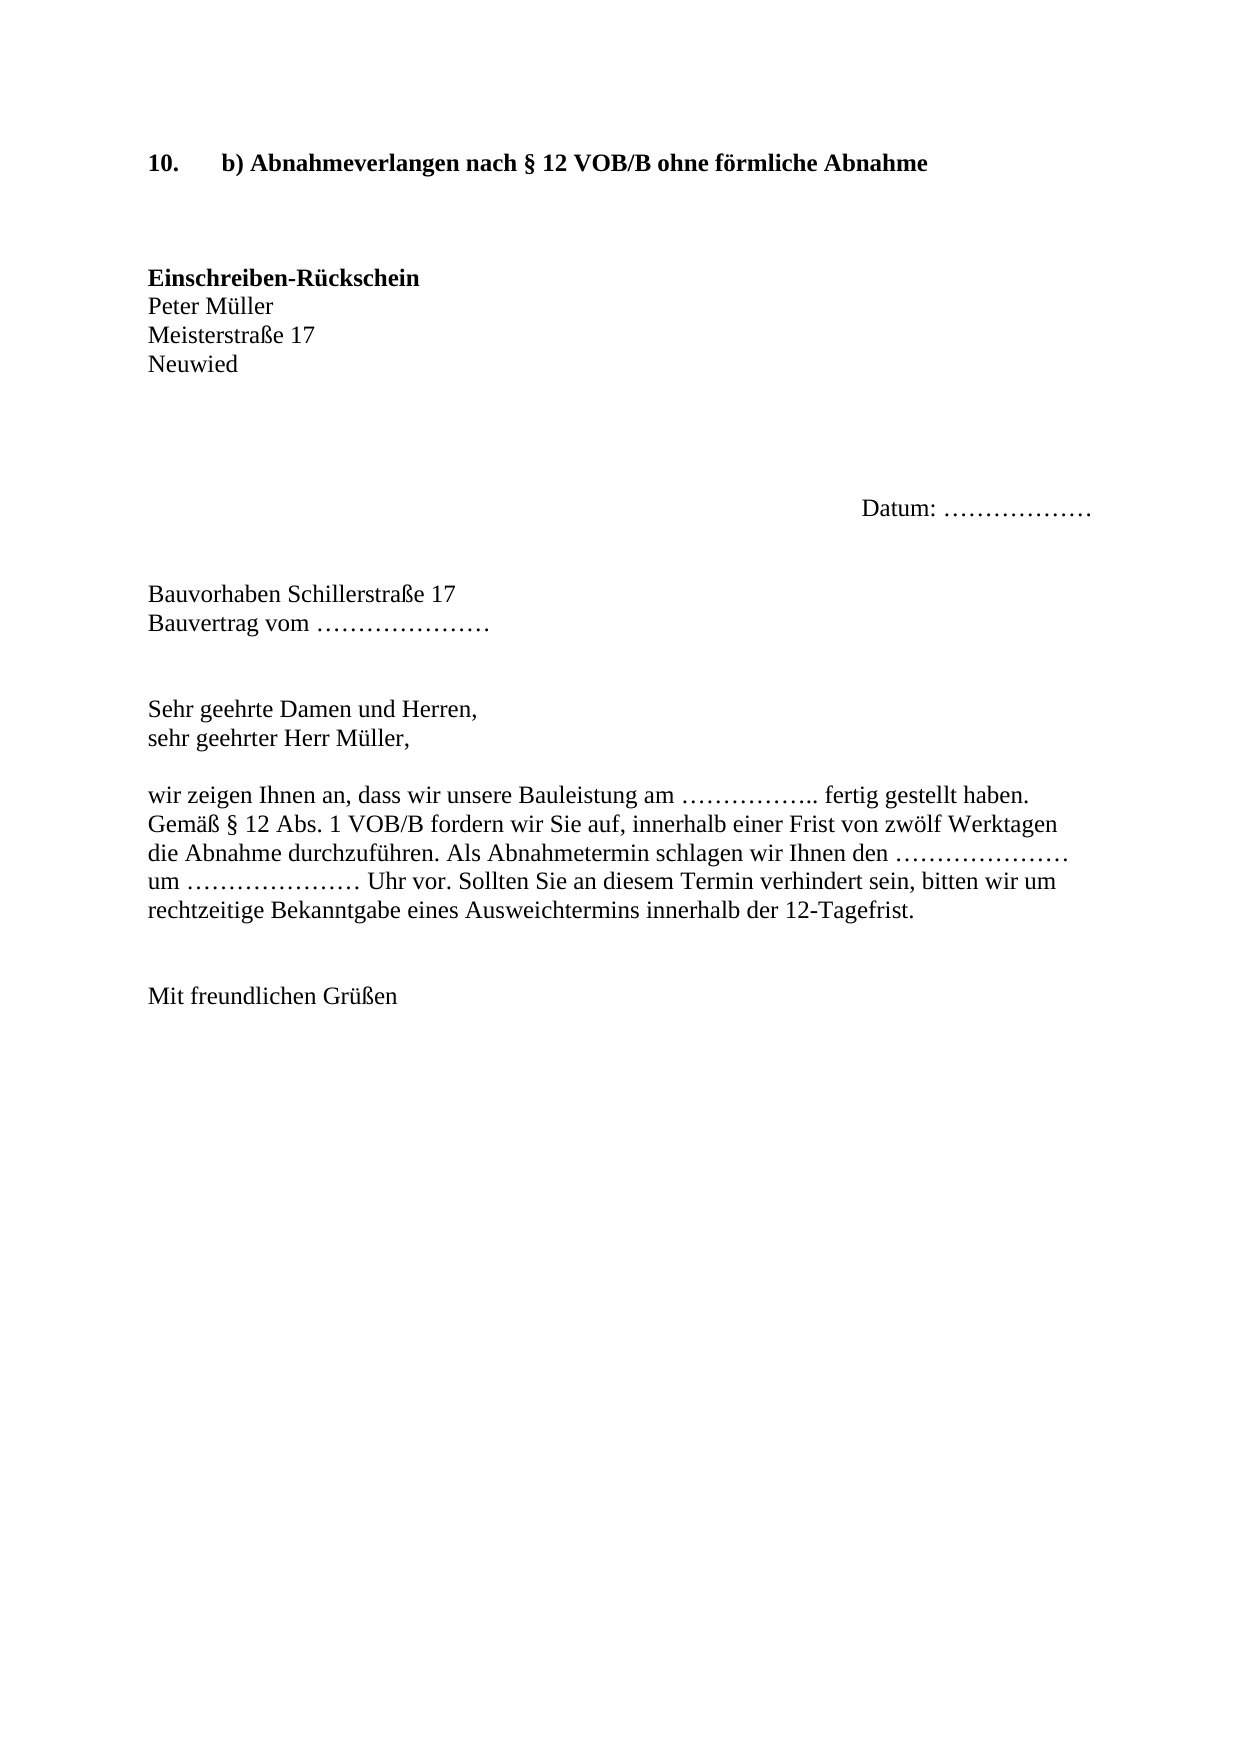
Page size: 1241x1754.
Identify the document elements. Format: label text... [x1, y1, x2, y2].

text Peter Müller [148, 291, 1093, 320]
text Bauvertrag vom ………………… [148, 608, 1093, 636]
text wir zeigen Ihnen an, dass wir unsere Bauleistung am …………….. fertig gestellt haben. Gemäß § 12 Abs. 1 VOB/B fordern wir Sie auf, innerhalb einer Frist von zwölf Werktagen die Abnahme durchzuführen. Als Abnahmetermin schlagen wir Ihnen den ………………… um ………………… Uhr vor. Sollten Sie an diesem Termin verhindert sein, bitten wir um rechtzeitige Bekanntgabe eines Ausweichtermins innerhalb der 12-Tagefrist. [148, 780, 1093, 924]
text Datum: ……………… [148, 493, 1093, 521]
text Meisterstraße 17 [148, 320, 1093, 349]
text Einschreiben-Rückschein [148, 263, 1093, 291]
text Neuwied [148, 349, 1093, 378]
text Bauvorhaben Schillerstraße 17 [148, 579, 1093, 608]
text Mit freundlichen Grüßen [148, 981, 1093, 1010]
text Sehr geehrte Damen und Herren, [148, 694, 1093, 723]
text sehr geehrter Herr Müller, [148, 723, 1093, 751]
text 10. b) Abnahmeverlangen nach § 12 VOB/B ohne förmliche Abnahme [148, 148, 1093, 176]
